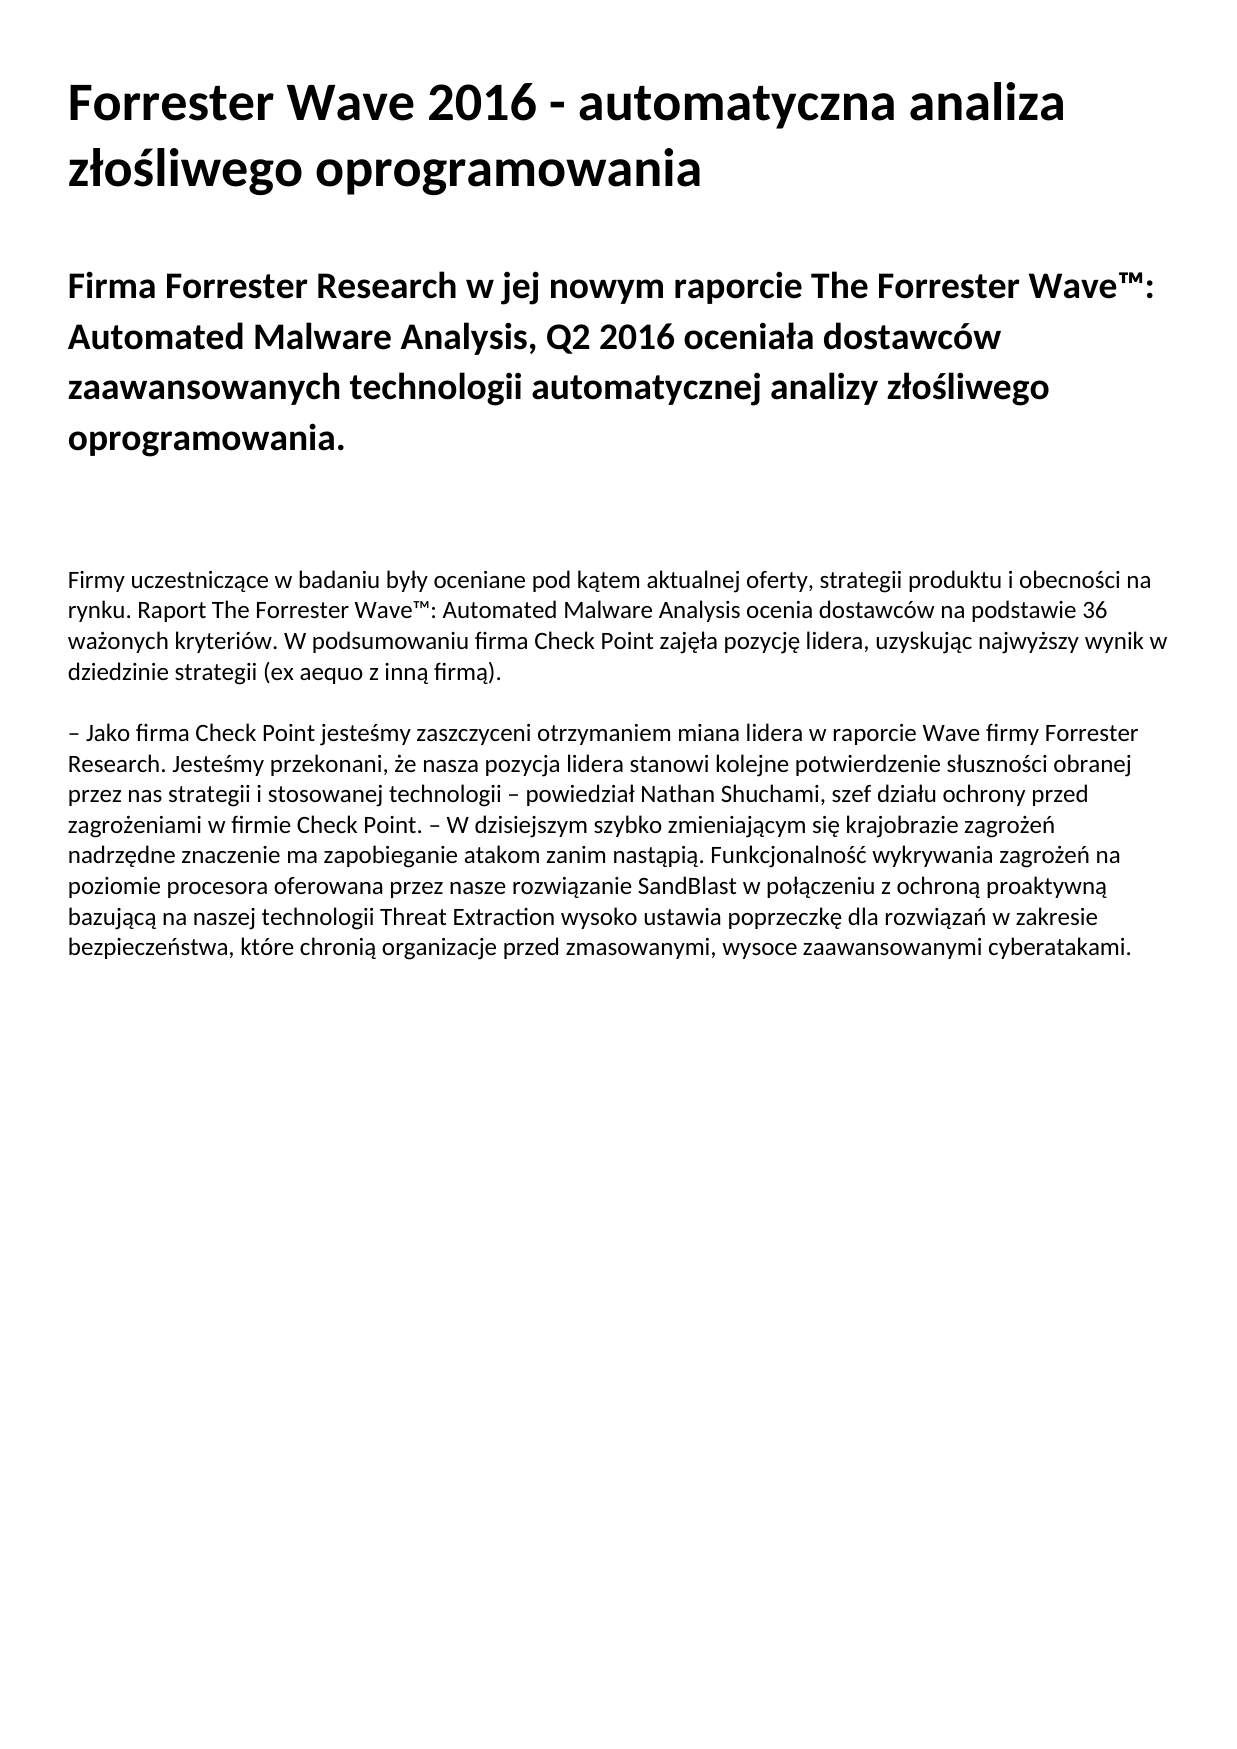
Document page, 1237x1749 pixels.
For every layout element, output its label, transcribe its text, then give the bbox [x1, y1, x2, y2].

text Forrester Wave 2016 - automatyczna analiza złośliwego oprogramowania [68, 68, 1169, 200]
text – Jako firma Check Point jesteśmy zaszczyceni otrzymaniem miana lidera w raporcie Wave firmy Forrester Research. Jesteśmy przekonani, że nasza pozycja lidera stanowi kolejne potwierdzenie słuszności obranej przez nas strategii i stosowanej technologii – powiedział Nathan Shuchami, szef działu ochrony przed zagrożeniami w firmie Check Point. – W dzisiejszym szybko zmieniającym się krajobrazie zagrożeń nadrzędne znaczenie ma zapobieganie atakom zanim nastąpią. Funkcjonalność wykrywania zagrożeń na poziomie procesora oferowana przez nasze rozwiązanie SandBlast w połączeniu z ochroną proaktywną bazującą na naszej technologii Threat Extraction wysoko ustawia poprzeczkę dla rozwiązań w zakresie bezpieczeństwa, które chronią organizacje przed zmasowanymi, wysoce zaawansowanymi cyberatakami. [68, 717, 1169, 962]
text Firma Forrester Research w jej nowym raporcie The Forrester Wave™: Automated Malware Analysis, Q2 2016 oceniała dostawców zaawansowanych technologii automatycznej analizy złośliwego oprogramowania. [68, 262, 1169, 459]
text Firmy uczestniczące w badaniu były oceniane pod kątem aktualnej oferty, strategii produktu i obecności na rynku. Raport The Forrester Wave™: Automated Malware Analysis ocenia dostawców na podstawie 36 ważonych kryteriów. W podsumowaniu firma Check Point zajęła pozycję lidera, uzyskując najwyższy wynik w dziedzinie strategii (ex aequo z inną firmą). [68, 564, 1169, 686]
